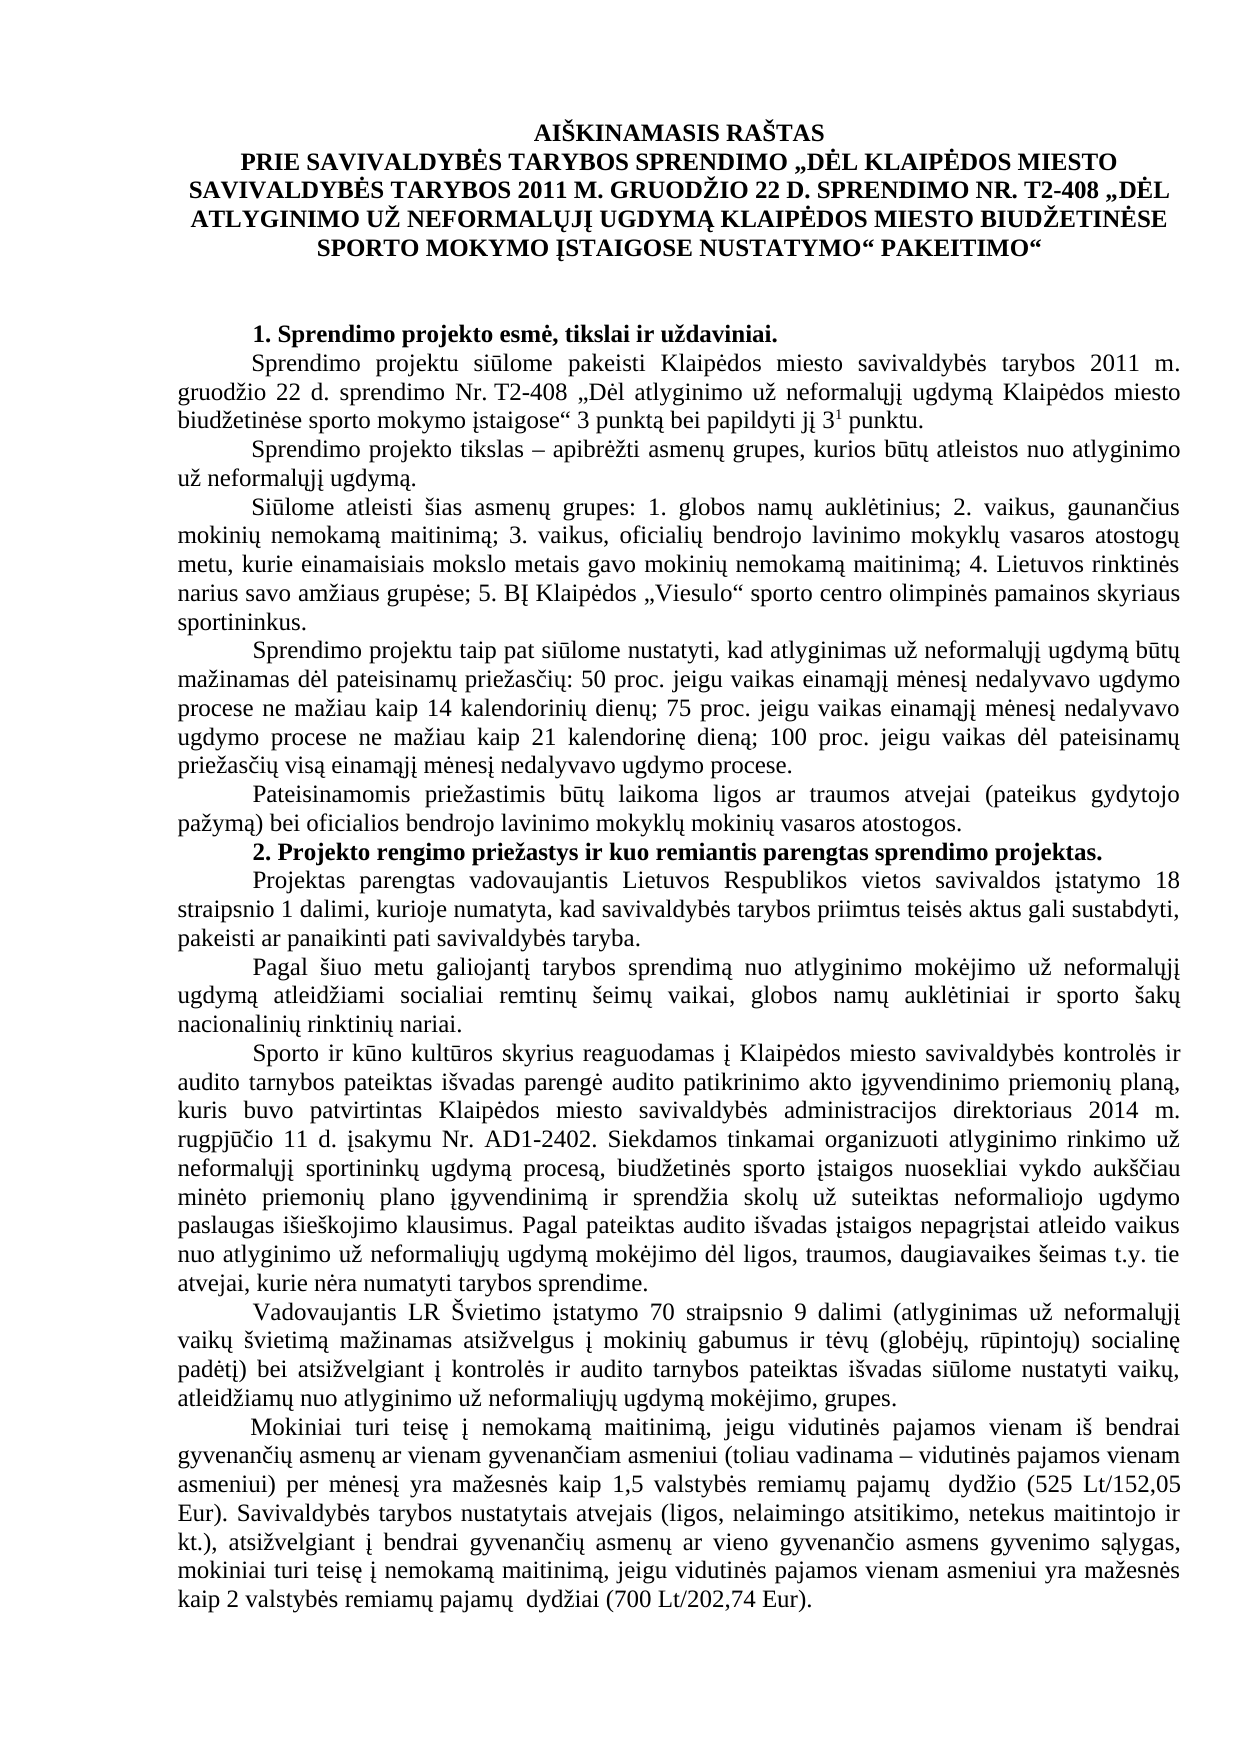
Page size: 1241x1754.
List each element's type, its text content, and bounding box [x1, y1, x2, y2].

text 1. Sprendimo projekto esmė, tikslai ir uždaviniai. [177, 319, 1181, 348]
text AIŠKINAMASIS RAŠTAS [177, 118, 1181, 147]
text Vadovaujantis LR Švietimo įstatymo 70 straipsnio 9 dalimi (atlyginimas už neformalųjį vaikų švietimą mažinamas atsižvelgus į mokinių gabumus ir tėvų (globėjų, rūpintojų) socialinę padėtį) bei atsižvelgiant į kontrolės ir audito tarnybos pateiktas išvadas siūlome nustatyti vaikų, atleidžiamų nuo atlyginimo už neformaliųjų ugdymą mokėjimo, grupes. [177, 1297, 1181, 1412]
text Mokiniai turi teisę į nemokamą maitinimą, jeigu vidutinės pajamos vienam iš bendrai gyvenančių asmenų ar vienam gyvenančiam asmeniui (toliau vadinama – vidutinės pajamos vienam asmeniui) per mėnesį yra mažesnės kaip 1,5 valstybės remiamų pajamų dydžio (525 Lt/152,05 Eur). Savivaldybės tarybos nustatytais atvejais (ligos, nelaimingo atsitikimo, netekus maitintojo ir kt.), atsižvelgiant į bendrai gyvenančių asmenų ar vieno gyvenančio asmens gyvenimo sąlygas, mokiniai turi teisę į nemokamą maitinimą, jeigu vidutinės pajamos vienam asmeniui yra mažesnės kaip 2 valstybės remiamų pajamų dydžiai (700 Lt/202,74 Eur). [177, 1412, 1181, 1613]
text Pateisinamomis priežastimis būtų laikoma ligos ar traumos atvejai (pateikus gydytojo pažymą) bei oficialios bendrojo lavinimo mokyklų mokinių vasaros atostogos. [177, 779, 1181, 837]
text 2. Projekto rengimo priežastys ir kuo remiantis parengtas sprendimo projektas. [177, 837, 1181, 866]
text Sporto ir kūno kultūros skyrius reaguodamas į Klaipėdos miesto savivaldybės kontrolės ir audito tarnybos pateiktas išvadas parengė audito patikrinimo akto įgyvendinimo priemonių planą, kuris buvo patvirtintas Klaipėdos miesto savivaldybės administracijos direktoriaus 2014 m. rugpjūčio 11 d. įsakymu Nr. AD1-2402. Siekdamos tinkamai organizuoti atlyginimo rinkimo už neformalųjį sportininkų ugdymą procesą, biudžetinės sporto įstaigos nuosekliai vykdo aukščiau minėto priemonių plano įgyvendinimą ir sprendžia skolų už suteiktas neformaliojo ugdymo paslaugas išieškojimo klausimus. Pagal pateiktas audito išvadas įstaigos nepagrįstai atleido vaikus nuo atlyginimo už neformaliųjų ugdymą mokėjimo dėl ligos, traumos, daugiavaikes šeimas t.y. tie atvejai, kurie nėra numatyti tarybos sprendime. [177, 1038, 1181, 1297]
text Sprendimo projektu taip pat siūlome nustatyti, kad atlyginimas už neformalųjį ugdymą būtų mažinamas dėl pateisinamų priežasčių: 50 proc. jeigu vaikas einamąjį mėnesį nedalyvavo ugdymo procese ne mažiau kaip 14 kalendorinių dienų; 75 proc. jeigu vaikas einamąjį mėnesį nedalyvavo ugdymo procese ne mažiau kaip 21 kalendorinę dieną; 100 proc. jeigu vaikas dėl pateisinamų priežasčių visą einamąjį mėnesį nedalyvavo ugdymo procese. [177, 636, 1181, 779]
text PRIE SAVIVALDYBĖS TARYBOS SPRENDIMO „DĖL KLAIPĖDOS MIESTO SAVIVALDYBĖS TARYBOS 2011 M. GRUODŽIO 22 D. SPRENDIMO NR. T2-408 „dėl ATLYGINIMO už NEFORMALųjį ugdymą KLAIPĖDOS MIESTO BIUDŽETINĖSE SPORTO MOKYMO ĮSTAIGOSE NUSTATYMO“ PAKEITIMO“ [177, 147, 1181, 262]
text Sprendimo projekto tikslas – apibrėžti asmenų grupes, kurios būtų atleistos nuo atlyginimo už neformalųjį ugdymą. [177, 434, 1181, 492]
text Pagal šiuo metu galiojantį tarybos sprendimą nuo atlyginimo mokėjimo už neformalųjį ugdymą atleidžiami socialiai remtinų šeimų vaikai, globos namų auklėtiniai ir sporto šakų nacionalinių rinktinių nariai. [177, 952, 1181, 1038]
text Projektas parengtas vadovaujantis Lietuvos Respublikos vietos savivaldos įstatymo 18 straipsnio 1 dalimi, kurioje numatyta, kad savivaldybės tarybos priimtus teisės aktus gali sustabdyti, pakeisti ar panaikinti pati savivaldybės taryba. [177, 866, 1181, 952]
text Siūlome atleisti šias asmenų grupes: 1. globos namų auklėtinius; 2. vaikus, gaunančius mokinių nemokamą maitinimą; 3. vaikus, oficialių bendrojo lavinimo mokyklų vasaros atostogų metu, kurie einamaisiais mokslo metais gavo mokinių nemokamą maitinimą; 4. Lietuvos rinktinės narius savo amžiaus grupėse; 5. BĮ Klaipėdos „Viesulo“ sporto centro olimpinės pamainos skyriaus sportininkus. [177, 492, 1181, 636]
text Sprendimo projektu siūlome pakeisti Klaipėdos miesto savivaldybės tarybos 2011 m. gruodžio 22 d. sprendimo Nr. T2-408 „Dėl atlyginimo už neformalųjį ugdymą Klaipėdos miesto biudžetinėse sporto mokymo įstaigose“ 3 punktą bei papildyti jį 31 punktu. [177, 348, 1181, 434]
